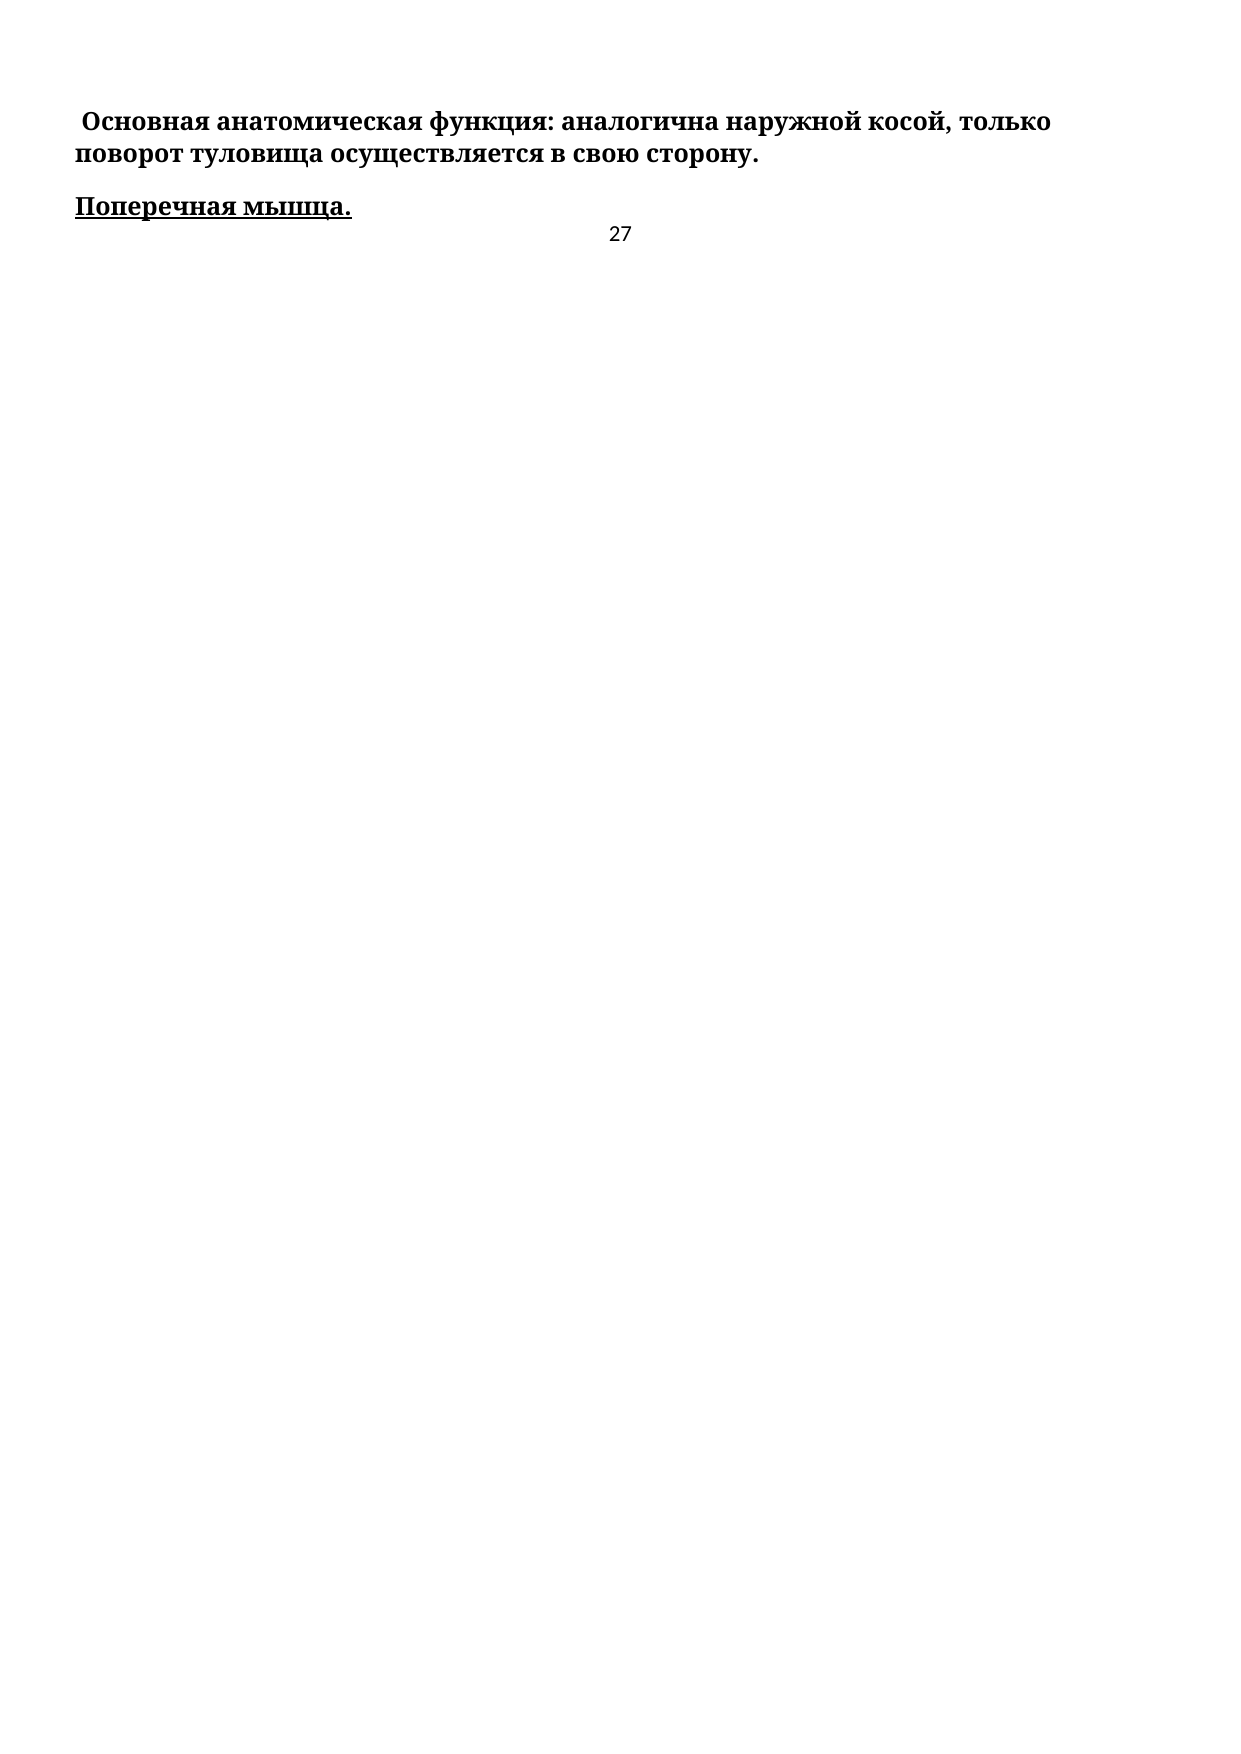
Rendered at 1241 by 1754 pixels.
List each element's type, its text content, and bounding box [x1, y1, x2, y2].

text 27 [75, 223, 1165, 247]
text Поперечная мышца. [75, 188, 1165, 223]
text Основная анатомическая функция: аналогична наружной косой, только поворот туловища осуществляется в свою сторону. [75, 104, 1165, 169]
